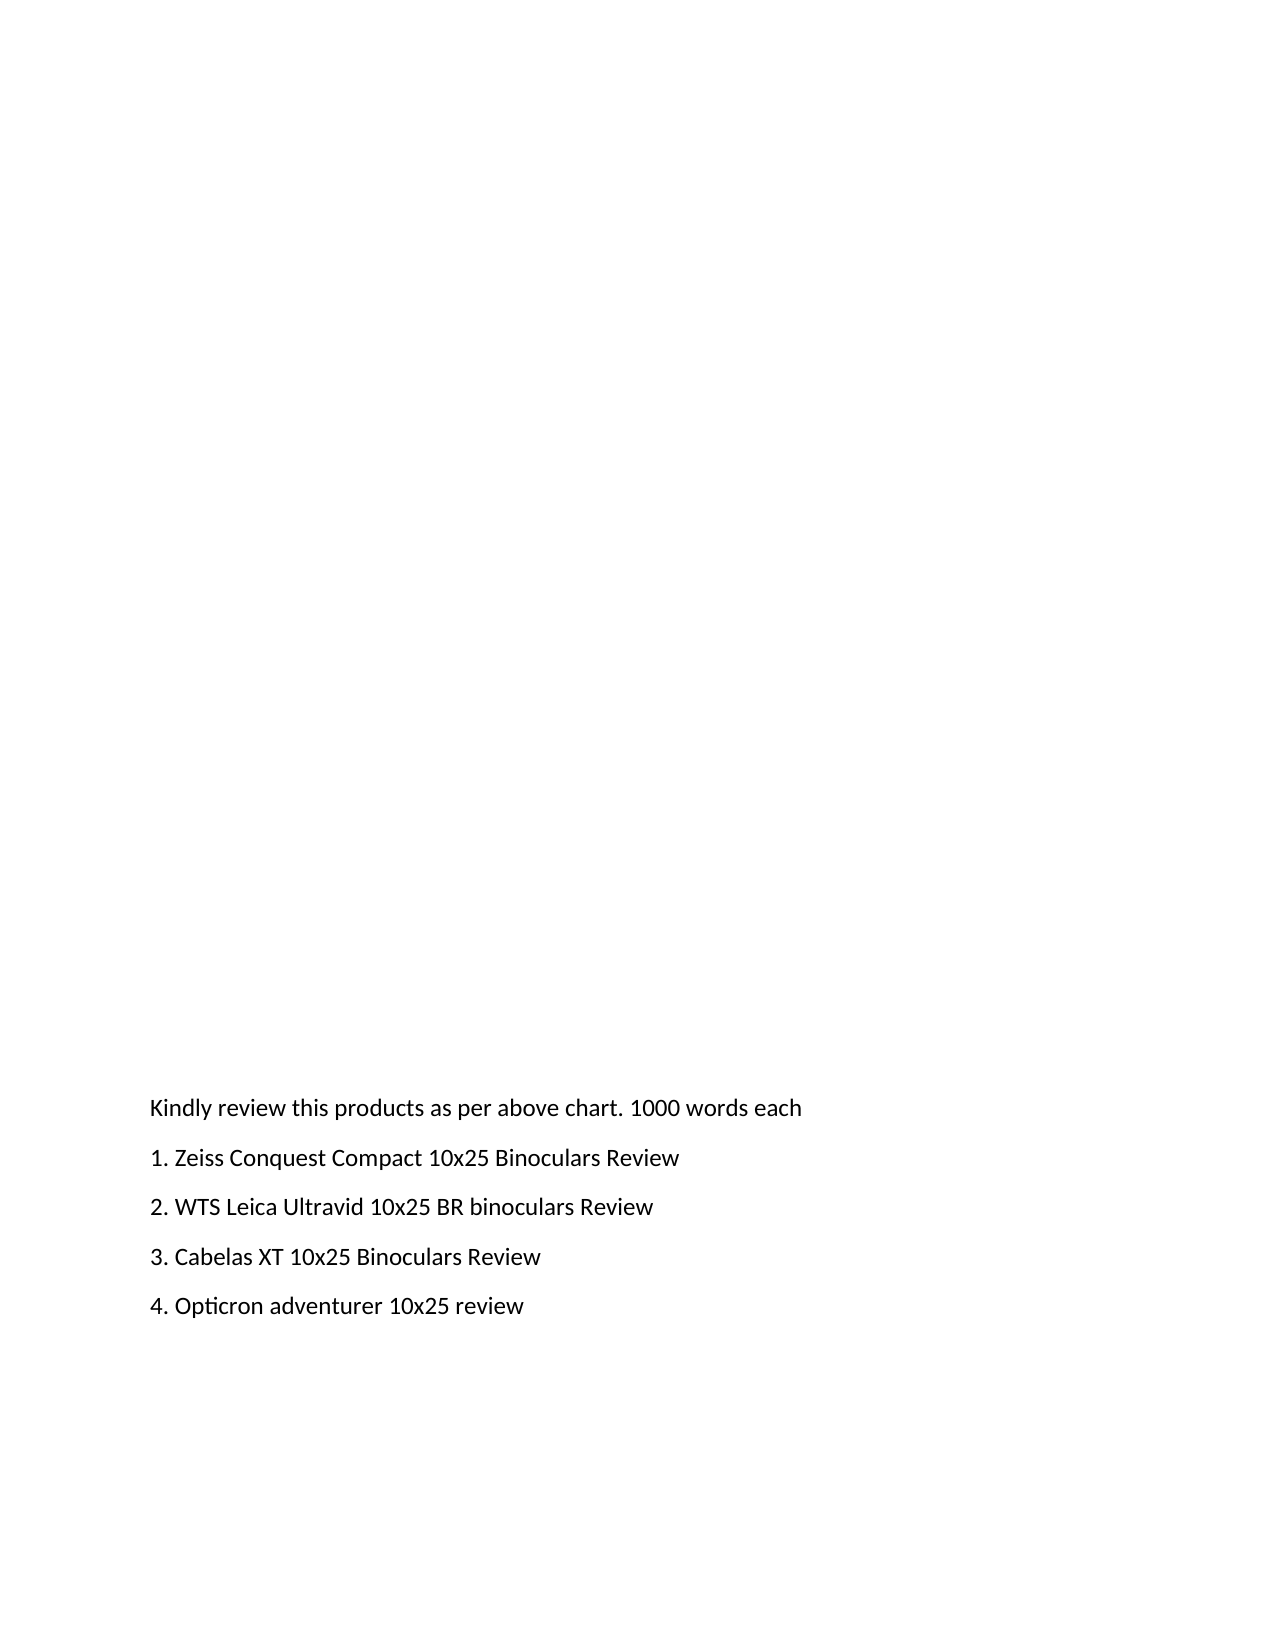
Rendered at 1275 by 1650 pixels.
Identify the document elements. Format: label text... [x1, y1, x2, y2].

text 1. Zeiss Conquest Compact 10x25 Binoculars Review [150, 1142, 1125, 1172]
text Kindly review this products as per above chart. 1000 words each [150, 1092, 1125, 1123]
text 4. Opticron adventurer 10x25 review [150, 1290, 1125, 1321]
text 3. Cabelas XT 10x25 Binoculars Review [150, 1241, 1125, 1271]
text 2. WTS Leica Ultravid 10x25 BR binoculars Review [150, 1191, 1125, 1222]
